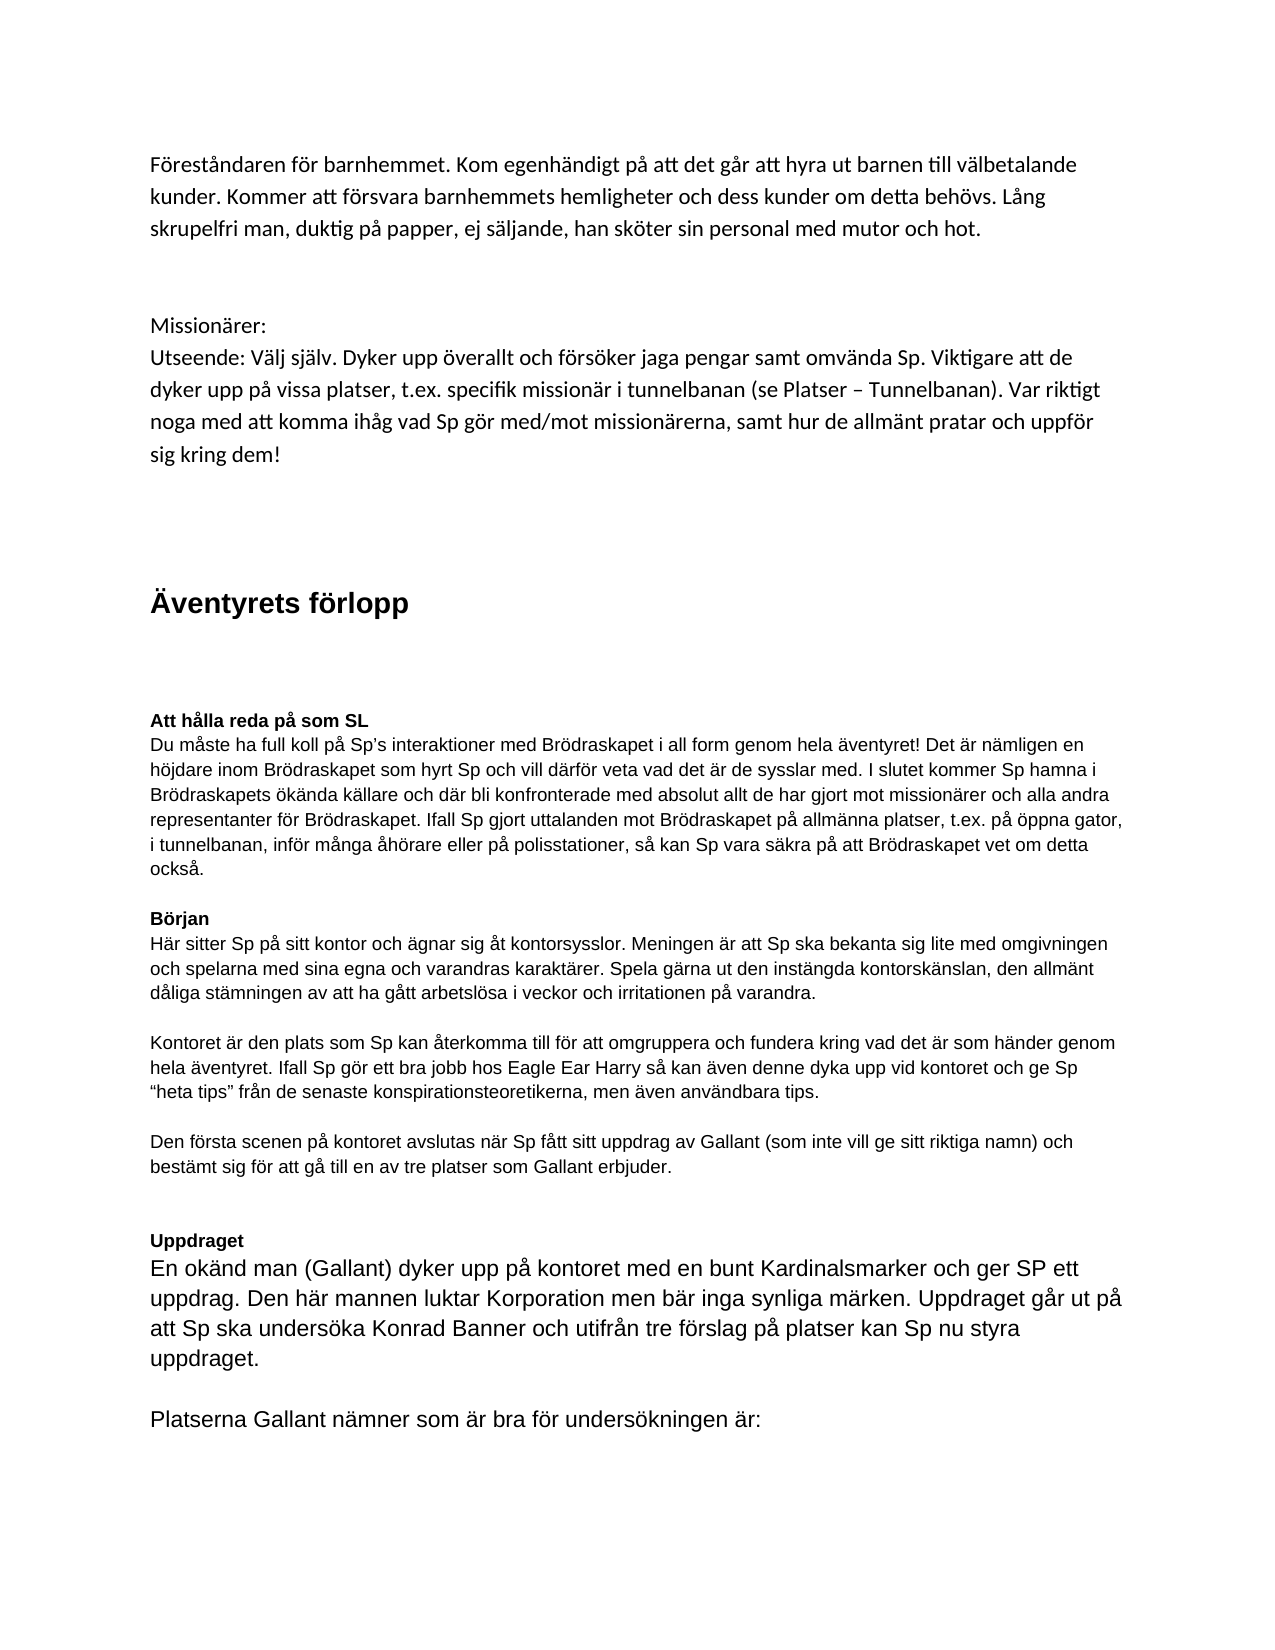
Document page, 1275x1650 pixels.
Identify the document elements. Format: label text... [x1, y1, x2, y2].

text Den första scenen på kontoret avslutas när Sp fått sitt uppdrag av Gallant (som inte vill ge sitt riktiga namn) och bestämt sig för att gå till en av tre platser som Gallant erbjuder. [150, 1131, 1125, 1177]
text Utseende: Välj själv. Dyker upp överallt och försöker jaga pengar samt omvända Sp. Viktigare att de dyker upp på vissa platser, t.ex. specifik missionär i tunnelbanan (se Platser – Tunnelbanan). Var riktigt noga med att komma ihåg vad Sp gör med/mot missionärerna, samt hur de allmänt pratar och uppför sig kring dem! [150, 343, 1125, 468]
text En okänd man (Gallant) dyker upp på kontoret med en bunt Kardinalsmarker och ger SP ett uppdrag. Den här mannen luktar Korporation men bär inga synliga märken. Uppdraget går ut på att Sp ska undersöka Konrad Banner och utifrån tre förslag på platser kan Sp nu styra uppdraget. [150, 1255, 1125, 1372]
text Att hålla reda på som SL [150, 709, 1125, 731]
text Du måste ha full koll på Sp’s interaktioner med Brödraskapet i all form genom hela äventyret! Det är nämligen en höjdare inom Brödraskapet som hyrt Sp och vill därför veta vad det är de sysslar med. I slutet kommer Sp hamna i Brödraskapets ökända källare och där bli konfronterade med absolut allt de har gjort mot missionärer och alla andra representanter för Brödraskapet. Ifall Sp gjort uttalanden mot Brödraskapet på allmänna platser, t.ex. på öppna gator, i tunnelbanan, inför många åhörare eller på polisstationer, så kan Sp vara säkra på att Brödraskapet vet om detta också. [150, 734, 1125, 880]
text Missionärer: [150, 311, 1125, 339]
text Början [150, 908, 1125, 929]
text Kontoret är den plats som Sp kan återkomma till för att omgruppera och fundera kring vad det är som händer genom hela äventyret. Ifall Sp gör ett bra jobb hos Eagle Ear Harry så kan även denne dyka upp vid kontoret och ge Sp “heta tips” från de senaste konspirationsteoretikerna, men även användbara tips. [150, 1032, 1125, 1103]
text Föreståndaren för barnhemmet. Kom egenhändigt på att det går att hyra ut barnen till välbetalande kunder. Kommer att försvara barnhemmets hemligheter och dess kunder om detta behövs. Lång skrupelfri man, duktig på papper, ej säljande, han sköter sin personal med mutor och hot. [150, 150, 1125, 242]
subtitle Äventyrets förlopp [150, 586, 1125, 620]
text Platserna Gallant nämner som är bra för undersökningen är: [150, 1406, 1125, 1432]
text Här sitter Sp på sitt kontor och ägnar sig åt kontorsysslor. Meningen är att Sp ska bekanta sig lite med omgivningen och spelarna med sina egna och varandras karaktärer. Spela gärna ut den instängda kontorskänslan, den allmänt dåliga stämningen av att ha gått arbetslösa i veckor och irritationen på varandra. [150, 932, 1125, 1004]
text Uppdraget [150, 1230, 1125, 1252]
